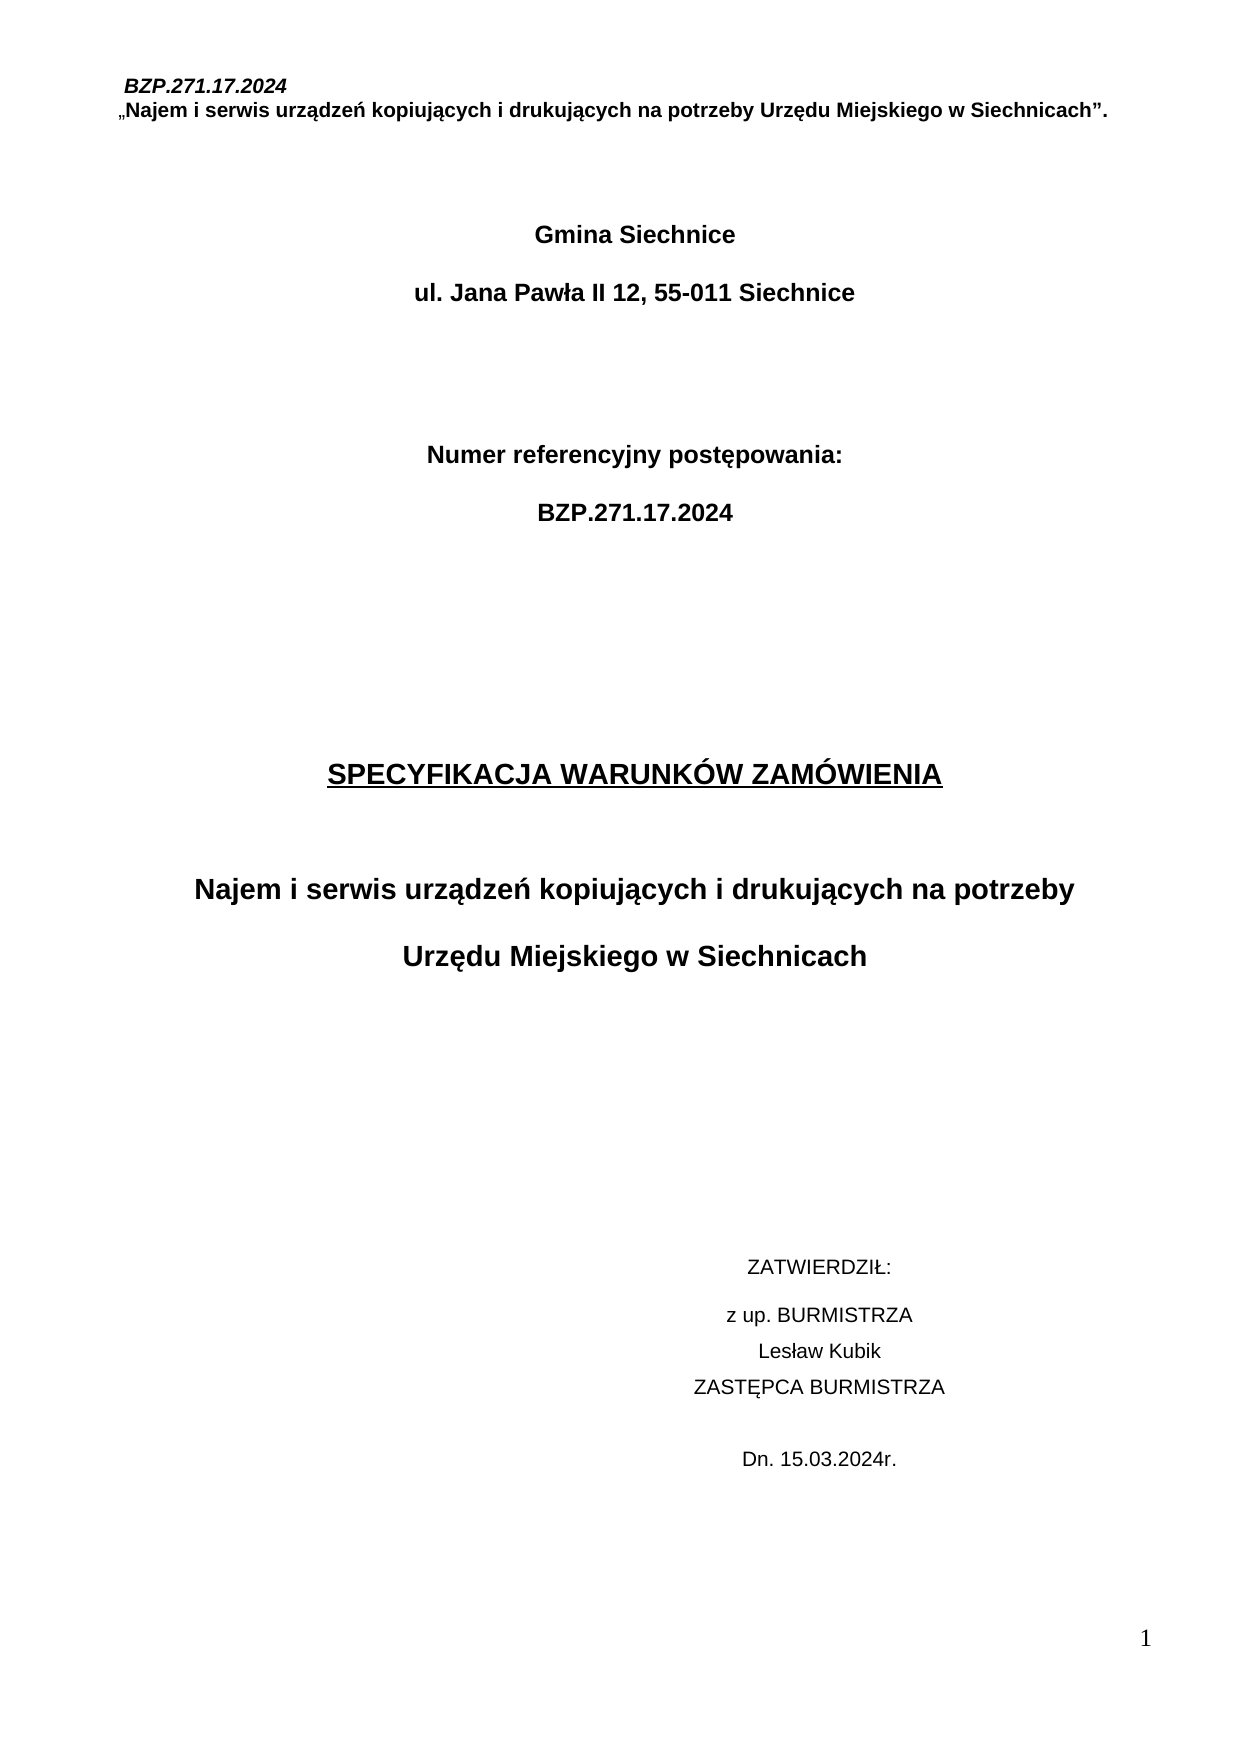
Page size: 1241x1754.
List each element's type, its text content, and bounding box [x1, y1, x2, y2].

text Lesław Kubik [487, 1339, 1152, 1363]
text Numer referencyjny postępowania: [118, 440, 1152, 469]
text ul. Jana Pawła II 12, 55-011 Siechnice [118, 277, 1152, 306]
text Gmina Siechnice [118, 220, 1152, 249]
text z up. BURMISTRZA [487, 1303, 1152, 1327]
text BZP.271.17.2024 [118, 498, 1152, 527]
text SPECYFIKACJA WARUNKÓW ZAMÓWIENIA [118, 757, 1152, 790]
text ZASTĘPCA BURMISTRZA [487, 1375, 1152, 1399]
text Dn. 15.03.2024r. [487, 1447, 1152, 1471]
text ZATWIERDZIŁ: [487, 1255, 1152, 1279]
text Najem i serwis urządzeń kopiujących i drukujących na potrzeby Urzędu Miejskiego w Siechnicach [118, 872, 1152, 972]
